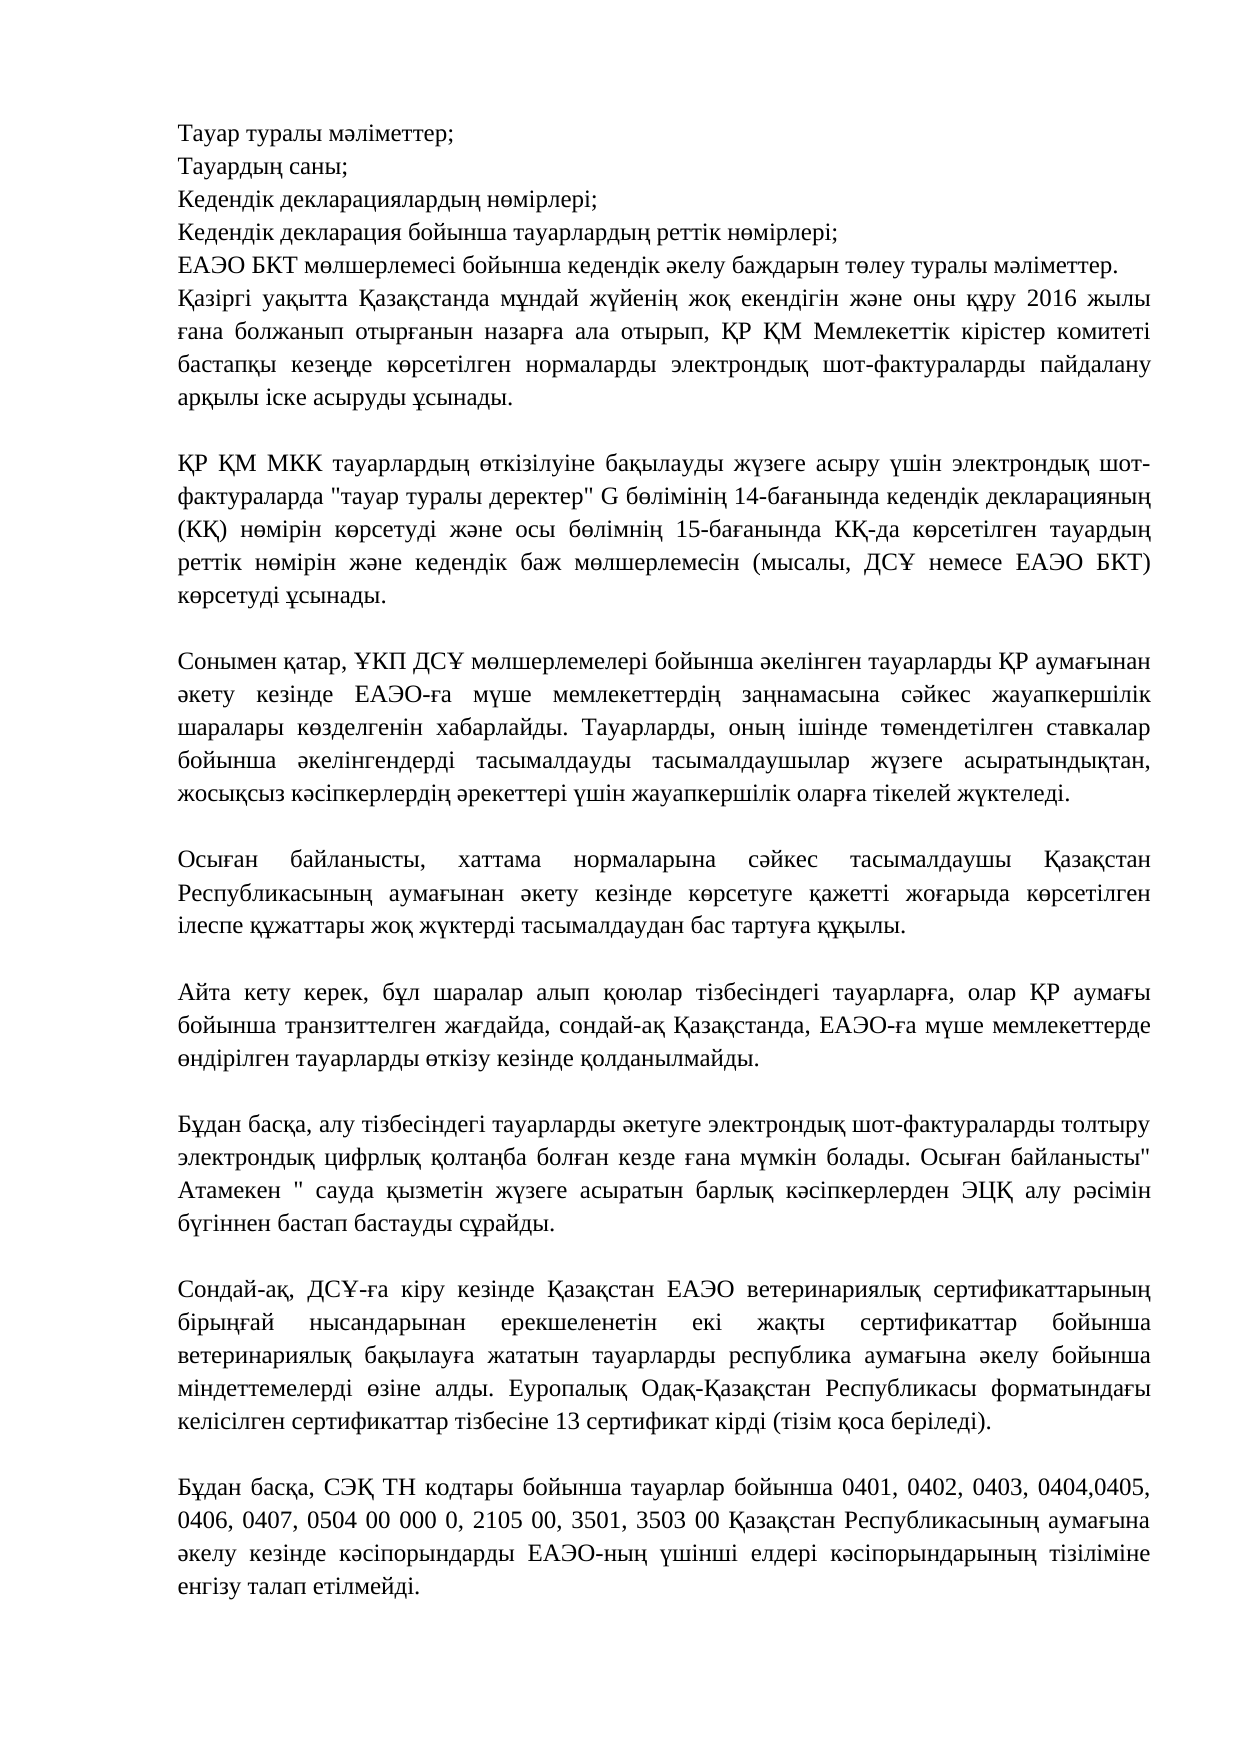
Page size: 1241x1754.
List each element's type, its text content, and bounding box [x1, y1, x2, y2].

text Айта кету керек, бұл шаралар алып қоюлар тізбесіндегі тауарларға, олар ҚР аумағы бойынша транзиттелген жағдайда, сондай-ақ Қазақстанда, ЕАЭО-ға мүше мемлекеттерде өндірілген тауарларды өткізу кезінде қолданылмайды. [177, 977, 1152, 1071]
text Бұдан басқа, алу тізбесіндегі тауарларды әкетуге электрондық шот-фактураларды толтыру электрондық цифрлық қолтаңба болған кезде ғана мүмкін болады. Осыған байланысты" Атамекен " сауда қызметін жүзеге асыратын барлық кәсіпкерлерден ЭЦҚ алу рәсімін бүгіннен бастап бастауды сұрайды. [177, 1109, 1152, 1237]
text Кедендік декларациялардың нөмірлері; [177, 184, 1152, 213]
text Тауардың саны; [177, 151, 1152, 180]
text Сондай-ақ, ДСҰ-ға кіру кезінде Қазақстан ЕАЭО ветеринариялық сертификаттарының бірыңғай нысандарынан ерекшеленетін екі жақты сертификаттар бойынша ветеринариялық бақылауға жататын тауарларды республика аумағына әкелу бойынша міндеттемелерді өзіне алды. Еуропалық Одақ-Қазақстан Республикасы форматындағы келісілген сертификаттар тізбесіне 13 сертификат кірді (тізім қоса беріледі). [177, 1274, 1152, 1435]
text ЕАЭО БКТ мөлшерлемесі бойынша кедендік әкелу баждарын төлеу туралы мәліметтер. [177, 250, 1152, 279]
text Кедендік декларация бойынша тауарлардың реттік нөмірлері; [177, 217, 1152, 246]
text Қазіргі уақытта Қазақстанда мұндай жүйенің жоқ екендігін және оны құру 2016 жылы ғана болжанып отырғанын назарға ала отырып, ҚР ҚМ Мемлекеттік кірістер комитеті бастапқы кезеңде көрсетілген нормаларды электрондық шот-фактураларды пайдалану арқылы іске асыруды ұсынады. [177, 283, 1152, 411]
text Сонымен қатар, ҰКП ДСҰ мөлшерлемелері бойынша әкелінген тауарларды ҚР аумағынан әкету кезінде ЕАЭО-ға мүше мемлекеттердің заңнамасына сәйкес жауапкершілік шаралары көзделгенін хабарлайды. Тауарларды, оның ішінде төмендетілген ставкалар бойынша әкелінгендерді тасымалдауды тасымалдаушылар жүзеге асыратындықтан, жосықсыз кәсіпкерлердің әрекеттері үшін жауапкершілік оларға тікелей жүктеледі. [177, 646, 1152, 807]
text Бұдан басқа, СЭҚ ТН кодтары бойынша тауарлар бойынша 0401, 0402, 0403, 0404,0405, 0406, 0407, 0504 00 000 0, 2105 00, 3501, 3503 00 Қазақстан Республикасының аумағына әкелу кезінде кәсіпорындарды ЕАЭО-ның үшінші елдері кәсіпорындарының тізіліміне енгізу талап етілмейді. [177, 1472, 1152, 1600]
text Тауар туралы мәліметтер; [177, 118, 1152, 147]
text ҚР ҚМ МКК тауарлардың өткізілуіне бақылауды жүзеге асыру үшін электрондық шот-фактураларда "тауар туралы деректер" G бөлімінің 14-бағанында кедендік декларацияның (КҚ) нөмірін көрсетуді және осы бөлімнің 15-бағанында КҚ-да көрсетілген тауардың реттік нөмірін және кедендік баж мөлшерлемесін (мысалы, ДСҰ немесе ЕАЭО БКТ) көрсетуді ұсынады. [177, 448, 1152, 609]
text Осыған байланысты, хаттама нормаларына сәйкес тасымалдаушы Қазақстан Республикасының аумағынан әкету кезінде көрсетуге қажетті жоғарыда көрсетілген ілеспе құжаттары жоқ жүктерді тасымалдаудан бас тартуға құқылы. [177, 844, 1152, 939]
